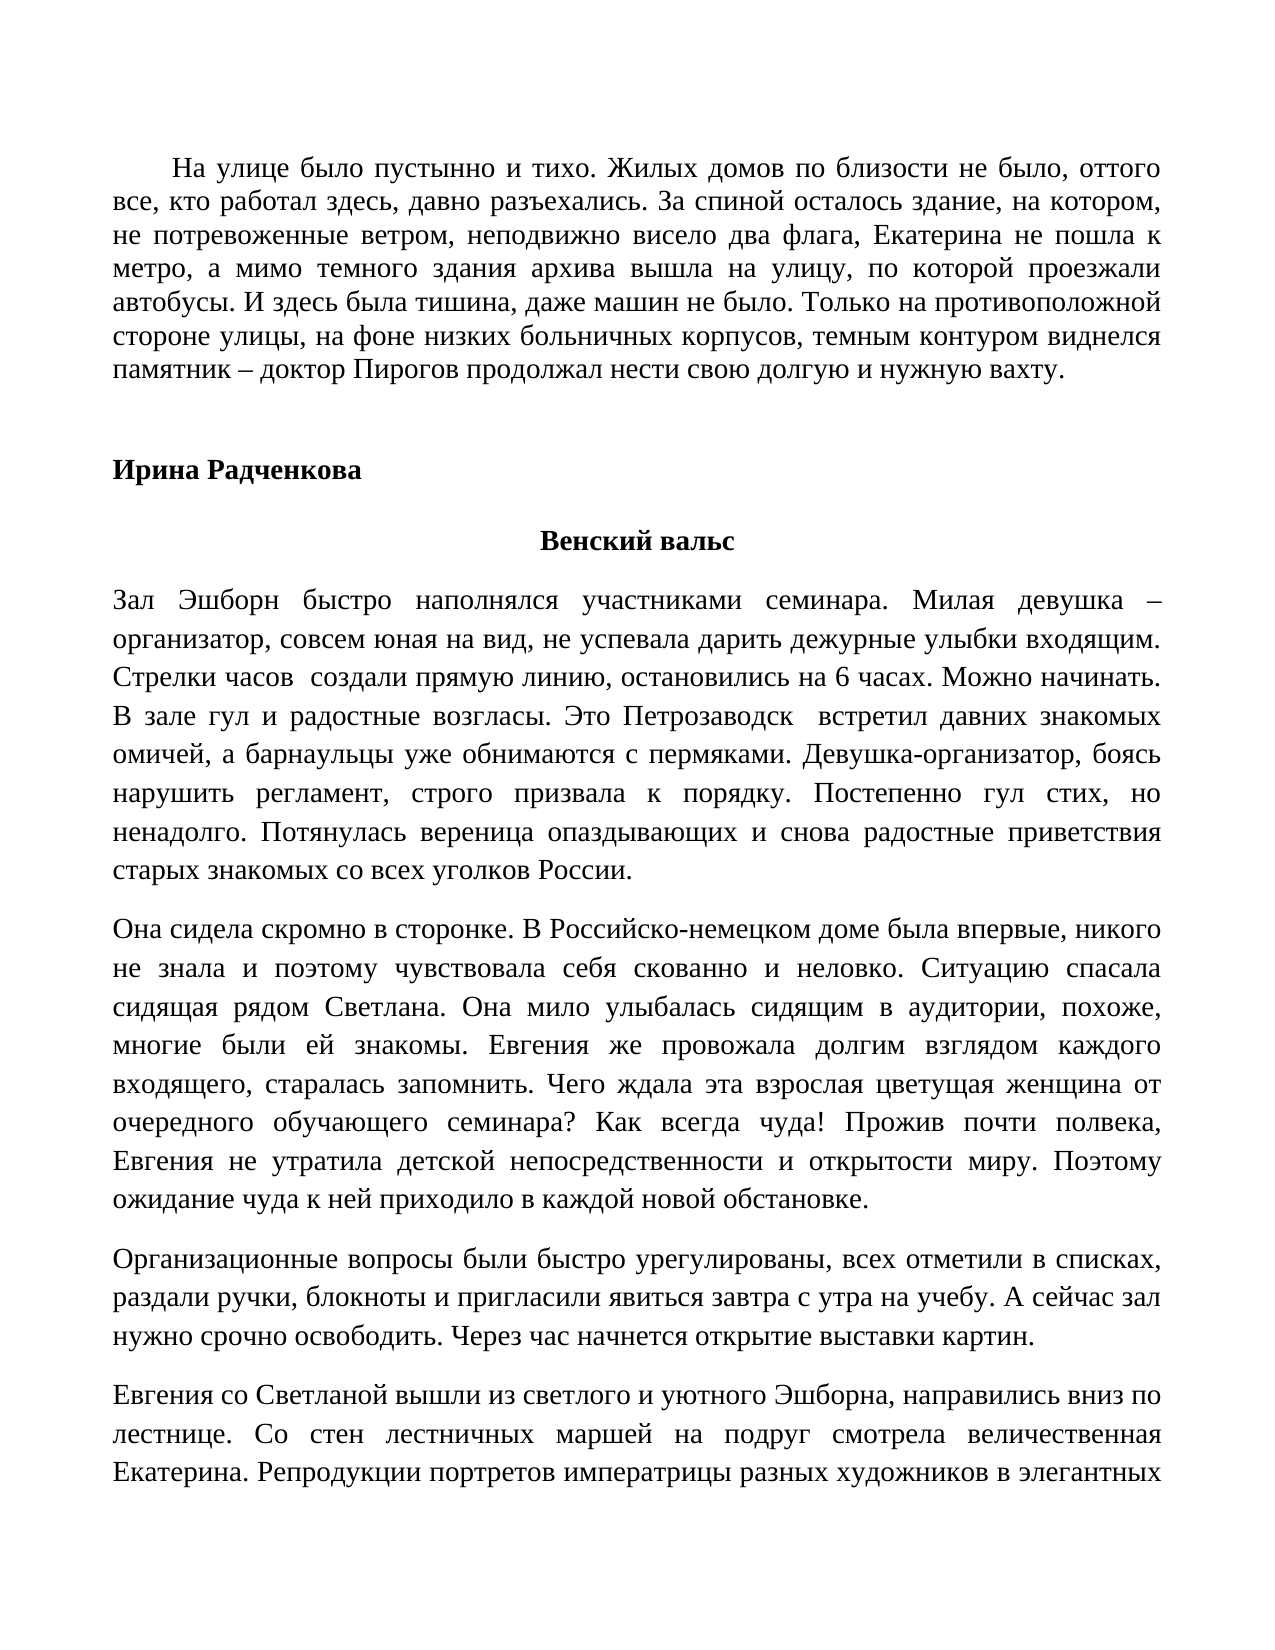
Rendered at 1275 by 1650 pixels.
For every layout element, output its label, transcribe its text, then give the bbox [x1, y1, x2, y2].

text Организационные вопросы были быстро урегулированы, всех отметили в списках, раздали ручки, блокноты и пригласили явиться завтра с утра на учебу. А сейчас зал нужно срочно освободить. Через час начнется открытие выставки картин. [112, 1241, 1162, 1351]
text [112, 1377, 1162, 1488]
text Ирина Радченкова [112, 452, 1162, 485]
text На улице было пустынно и тихо. Жилых домов по близости не было, оттого все, кто работал здесь, давно разъехались. За спиной осталось здание, на котором, не потревоженные ветром, неподвижно висело два флага, Екатерина не пошла к метро, а мимо темного здания архива вышла на улицу, по которой проезжали автобусы. И здесь была тишина, даже машин не было. Только на противоположной стороне улицы, на фоне низких больничных корпусов, темным контуром виднелся памятник – доктор Пирогов продолжал нести свою долгую и нужную вахту. [112, 150, 1162, 385]
text Венский вальс [112, 523, 1162, 557]
text Зал Эшборн быстро наполнялся участниками семинара. Милая девушка – организатор, совсем юная на вид, не успевала дарить дежурные улыбки входящим. Стрелки часов создали прямую линию, остановились на 6 часах. Можно начинать. В зале гул и радостные возгласы. Это Петрозаводск встретил давних знакомых омичей, а барнаульцы уже обнимаются с пермяками. Девушка-организатор, боясь нарушить регламент, строго призвала к порядку. Постепенно гул стих, но ненадолго. Потянулась вереница опаздывающих и снова радостные приветствия старых знакомых со всех уголков России. [112, 582, 1162, 886]
text Она сидела скромно в сторонке. В Российско-немецком доме была впервые, никого не знала и поэтому чувствовала себя скованно и неловко. Ситуацию спасала сидящая рядом Светлана. Она мило улыбалась сидящим в аудитории, похоже, многие были ей знакомы. Евгения же провожала долгим взглядом каждого входящего, старалась запомнить. Чего ждала эта взрослая цветущая женщина от очередного обучающего семинара? Как всегда чуда! Прожив почти полвека, Евгения не утратила детской непосредственности и открытости миру. Поэтому ожидание чуда к ней приходило в каждой новой обстановке. [112, 912, 1162, 1215]
